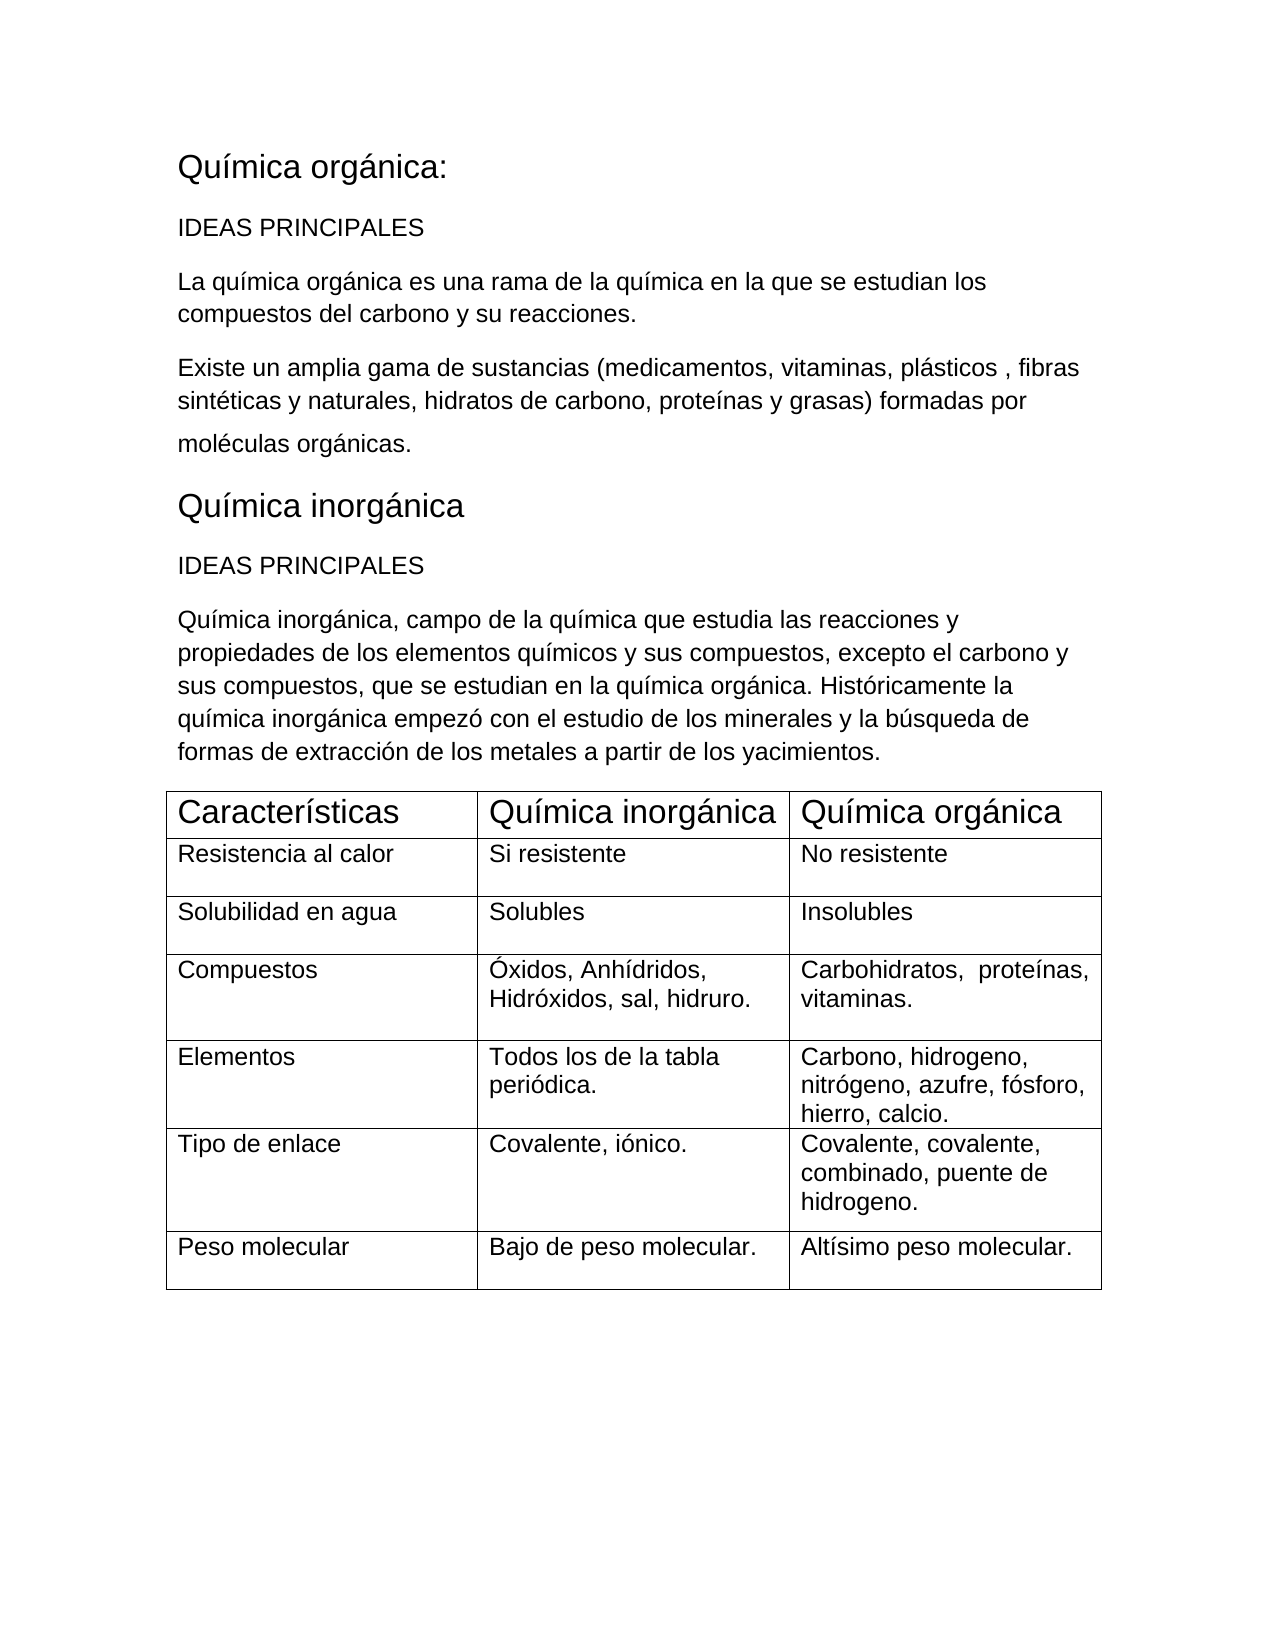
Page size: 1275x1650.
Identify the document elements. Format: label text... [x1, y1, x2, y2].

table_cell Solubles [478, 897, 789, 954]
table_cell Óxidos, Anhídridos, Hidróxidos, sal, hidruro. [478, 955, 789, 1040]
table_cell Insolubles [790, 897, 1101, 954]
table_header Química inorgánica [478, 792, 789, 838]
text Existe un amplia gama de sustancias (medicamentos, vitaminas, plásticos , fibras sintéticas y naturales, hidratos de carbono, proteínas y grasas) formadas por moléculas orgánicas. [177, 353, 1098, 459]
table_cell Todos los de la tabla periódica. [478, 1041, 789, 1128]
table_cell Elementos [167, 1041, 477, 1128]
table_cell Tipo de enlace [167, 1129, 477, 1231]
table_cell Resistencia al calor [167, 839, 477, 896]
table_cell Carbono, hidrogeno, nitrógeno, azufre, fósforo, hierro, calcio. [790, 1041, 1101, 1128]
table_cell Compuestos [167, 955, 477, 1040]
table_cell Altísimo peso molecular. [790, 1232, 1101, 1288]
text Química inorgánica [177, 486, 1098, 524]
text Química orgánica: [177, 148, 1098, 186]
table_cell Covalente, covalente, combinado, puente de hidrogeno. [790, 1129, 1101, 1231]
table_cell Covalente, iónico. [478, 1129, 789, 1231]
table_cell Carbohidratos, proteínas, vitaminas. [790, 955, 1101, 1040]
table_cell Bajo de peso molecular. [478, 1232, 789, 1288]
table_cell Solubilidad en agua [167, 897, 477, 954]
text IDEAS PRINCIPALES [177, 213, 1098, 241]
text IDEAS PRINCIPALES [177, 551, 1098, 579]
text La química orgánica es una rama de la química en la que se estudian los compuestos del carbono y su reacciones. [177, 266, 1098, 328]
table_cell Si resistente [478, 839, 789, 896]
table_header Química orgánica [790, 792, 1101, 838]
table_header Características [167, 792, 477, 838]
table_cell Peso molecular [167, 1232, 477, 1288]
table_cell No resistente [790, 839, 1101, 896]
text Química inorgánica, campo de la química que estudia las reacciones y propiedades de los elementos químicos y sus compuestos, excepto el carbono y sus compuestos, que se estudian en la química orgánica. Históricamente la química inorgánica empezó con el estudio de los minerales y la búsqueda de formas de extracción de los metales a partir de los yacimientos. [177, 605, 1098, 766]
